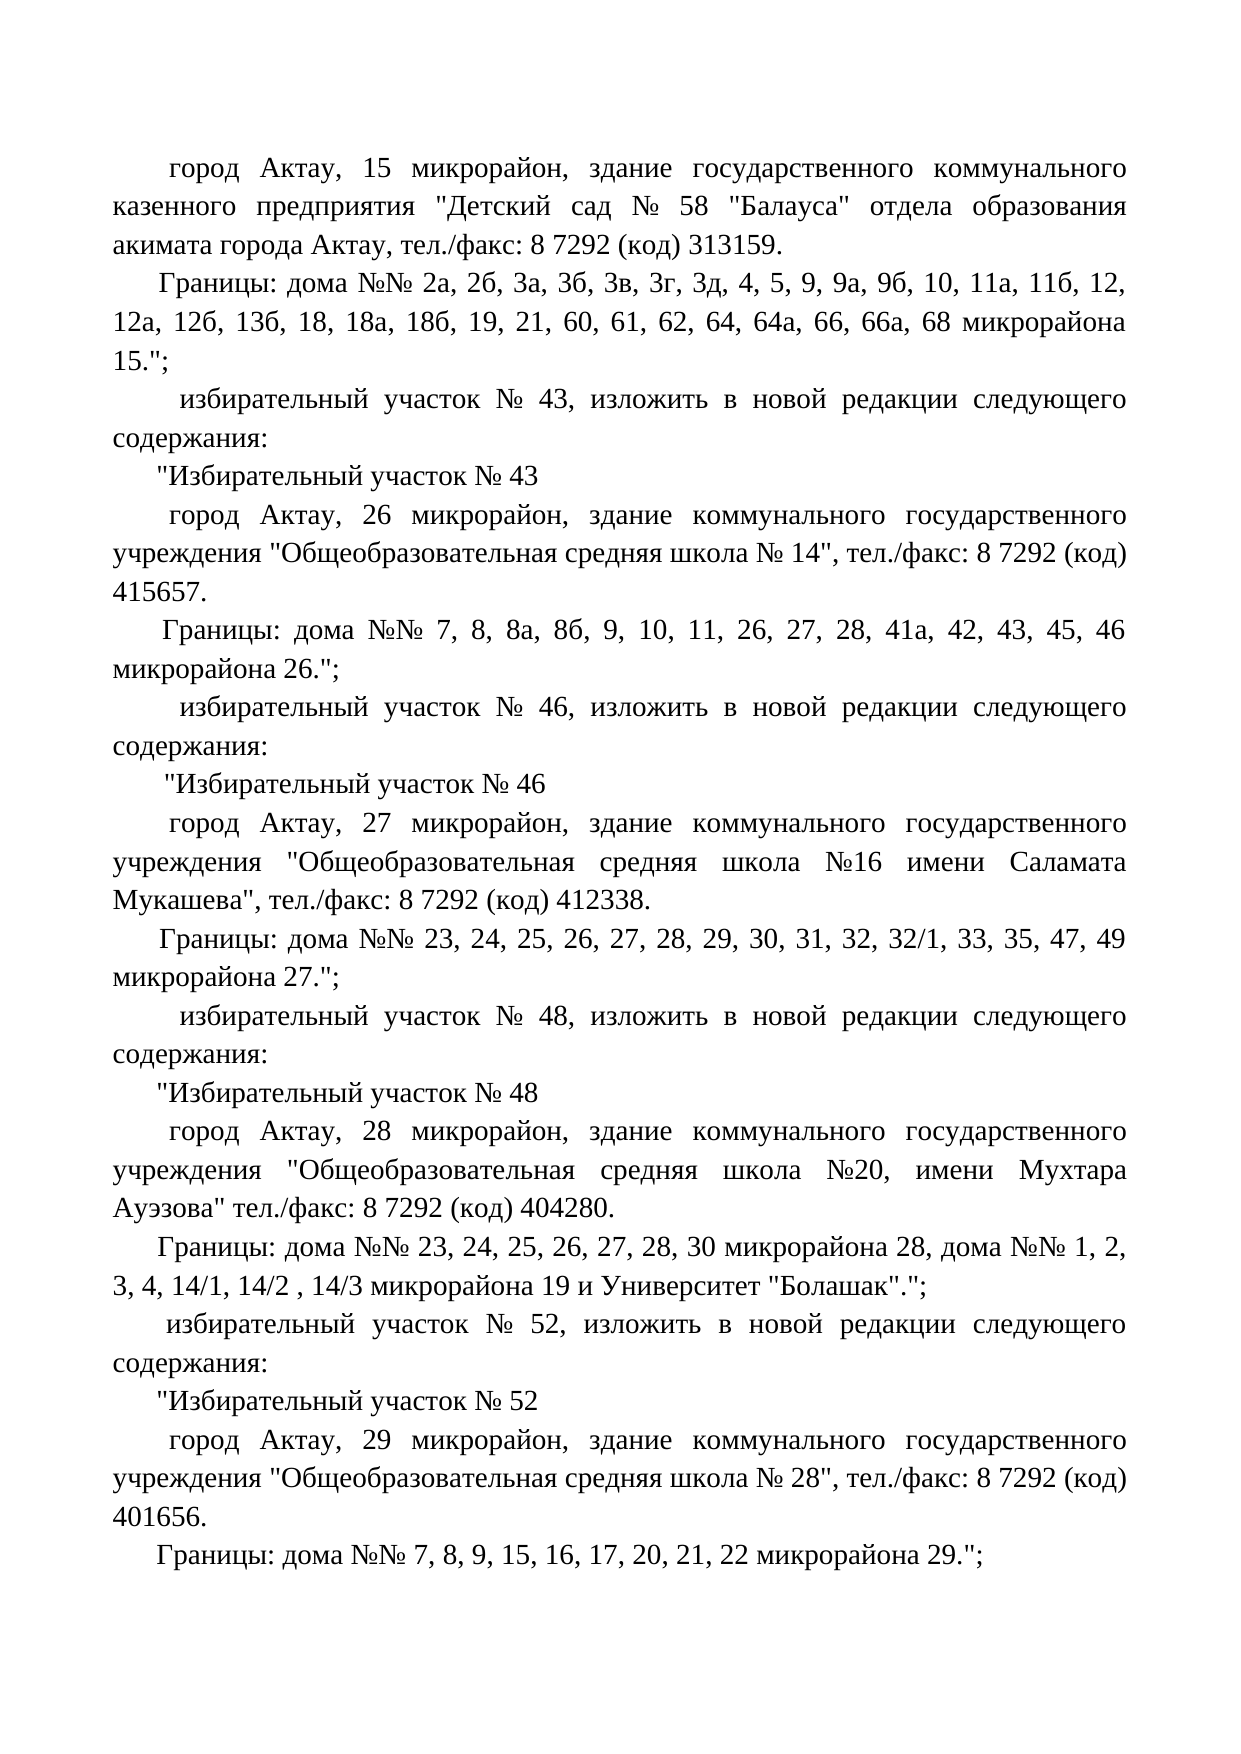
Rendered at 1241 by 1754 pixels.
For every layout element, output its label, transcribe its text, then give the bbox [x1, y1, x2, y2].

text "Избирательный участок № 43 [112, 458, 1128, 492]
text "Избирательный участок № 48 [112, 1075, 1128, 1108]
text город Актау, 26 микрорайон, здание коммунального государственного учреждения "Общеобразовательная средняя школа № 14", тел./факс: 8 7292 (код) 415657. [112, 497, 1128, 607]
text Границы: дома №№ 7, 8, 8а, 8б, 9, 10, 11, 26, 27, 28, 41а, 42, 43, 45, 46 микрорайона 26."; [112, 612, 1128, 684]
text избирательный участок № 48, изложить в новой редакции следующего содержания: [112, 998, 1128, 1070]
text избирательный участок № 43, изложить в новой редакции следующего содержания: [112, 381, 1128, 453]
text город Актау, 27 микрорайон, здание коммунального государственного учреждения "Общеобразовательная средняя школа №16 имени Саламата Мукашева", тел./факс: 8 7292 (код) 412338. [112, 805, 1128, 916]
text избирательный участок № 52, изложить в новой редакции следующего содержания: [112, 1306, 1128, 1378]
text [112, 1422, 1128, 1532]
text избирательный участок № 46, изложить в новой редакции следующего содержания: [112, 689, 1128, 762]
text Границы: дома №№ 7, 8, 9, 15, 16, 17, 20, 21, 22 микрорайона 29."; [112, 1537, 1128, 1571]
text "Избирательный участок № 46 [112, 767, 1128, 800]
text город Актау, 15 микрорайон, здание государственного коммунального казенного предприятия "Детский сад № 58 "Балауса" отдела образования акимата города Актау, тел./факс: 8 7292 (код) 313159. [112, 150, 1128, 261]
text "Избирательный участок № 52 [112, 1383, 1128, 1417]
text Границы: дома №№ 23, 24, 25, 26, 27, 28, 29, 30, 31, 32, 32/1, 33, 35, 47, 49 микрорайона 27."; [112, 921, 1128, 993]
text Границы: дома №№ 23, 24, 25, 26, 27, 28, 30 микрорайона 28, дома №№ 1, 2, 3, 4, 14/1, 14/2 , 14/3 микрорайона 19 и Университет "Болашак"."; [112, 1229, 1128, 1301]
text город Актау, 28 микрорайон, здание коммунального государственного учреждения "Общеобразовательная средняя школа №20, имени Мухтара Ауэзова" тел./факс: 8 7292 (код) 404280. [112, 1113, 1128, 1224]
text Границы: дома №№ 2а, 2б, 3а, 3б, 3в, 3г, 3д, 4, 5, 9, 9а, 9б, 10, 11а, 11б, 12, 12а, 12б, 13б, 18, 18а, 18б, 19, 21, 60, 61, 62, 64, 64а, 66, 66а, 68 микрорайона 15."; [112, 266, 1128, 376]
